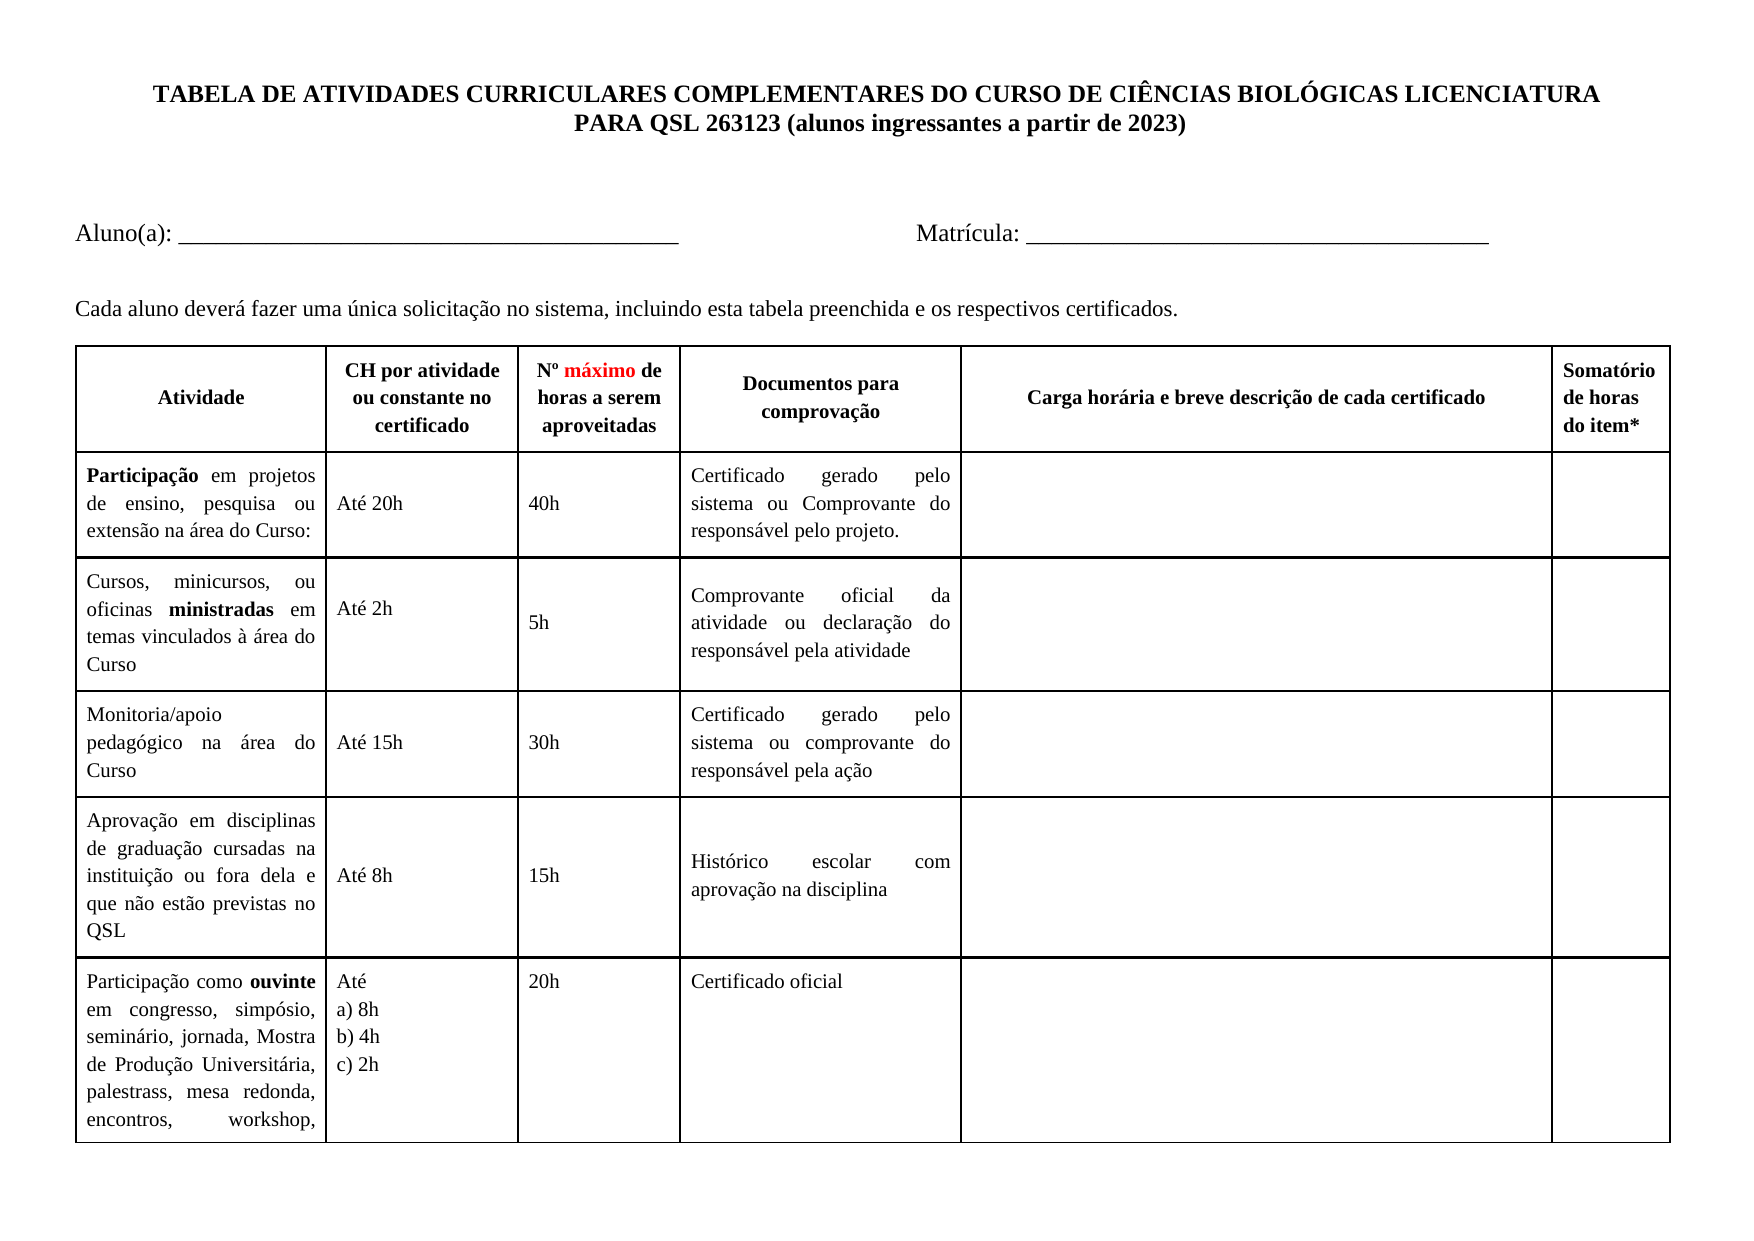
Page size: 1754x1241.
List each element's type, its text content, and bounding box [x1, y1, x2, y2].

table_cell 30h [519, 692, 679, 796]
table_cell Até 20h [327, 453, 517, 556]
text Aluno(a): ________________________________________ Matrícula: _____________________________________ [75, 218, 1679, 246]
table_cell 20h [519, 959, 679, 1141]
table_cell Cursos, minicursos, ou oficinas ministradas em temas vinculados à área do Curso [77, 559, 325, 690]
table_cell Até 2h [327, 559, 517, 690]
table_cell [1553, 453, 1669, 556]
table_cell Certificado gerado pelo sistema ou Comprovante do responsável pelo projeto. [681, 453, 960, 556]
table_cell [327, 959, 517, 1141]
table_cell [962, 692, 1551, 796]
table_cell Certificado oficial [681, 959, 960, 1141]
table_cell Participação em projetos de ensino, pesquisa ou extensão na área do Curso: [77, 453, 325, 556]
table_cell [962, 453, 1551, 556]
table_cell Até 8h [327, 798, 517, 956]
table_cell [1553, 798, 1669, 956]
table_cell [77, 959, 325, 1141]
table_cell Comprovante oficial da atividade ou declaração do responsável pela atividade [681, 559, 960, 690]
table_cell 15h [519, 798, 679, 956]
table_cell [962, 798, 1551, 956]
table_cell Certificado gerado pelo sistema ou comprovante do responsável pela ação [681, 692, 960, 796]
table_cell 5h [519, 559, 679, 690]
table_header Documentos para comprovação [681, 347, 960, 451]
table_header Somatório de horas do item* [1553, 347, 1669, 451]
table_cell 40h [519, 453, 679, 556]
table_cell Histórico escolar com aprovação na disciplina [681, 798, 960, 956]
table_cell [962, 959, 1551, 1141]
table_cell [962, 559, 1551, 690]
table_cell Até 15h [327, 692, 517, 796]
table_header Carga horária e breve descrição de cada certificado [962, 347, 1551, 451]
text Cada aluno deverá fazer uma única solicitação no sistema, incluindo esta tabela preenchida e os respectivos certificados. [75, 294, 1679, 321]
table_header Nº máximo de horas a serem aproveitadas [519, 347, 679, 451]
table_cell [1553, 692, 1669, 796]
table_cell Aprovação em disciplinas de graduação cursadas na instituição ou fora dela e que não estão previstas no QSL [77, 798, 325, 956]
table_cell [1553, 959, 1669, 1141]
table_cell Monitoria/apoio pedagógico na área do Curso [77, 692, 325, 796]
table_cell [1553, 559, 1669, 690]
table_header CH por atividade ou constante no certificado [327, 347, 517, 451]
text TABELA DE ATIVIDADES CURRICULARES COMPLEMENTARES DO CURSO DE CIÊNCIAS BIOLÓGICAS LICENCIATURA PARA QSL 263123 (alunos ingressantes a partir de 2023) [75, 79, 1679, 137]
table_header Atividade [77, 347, 325, 451]
